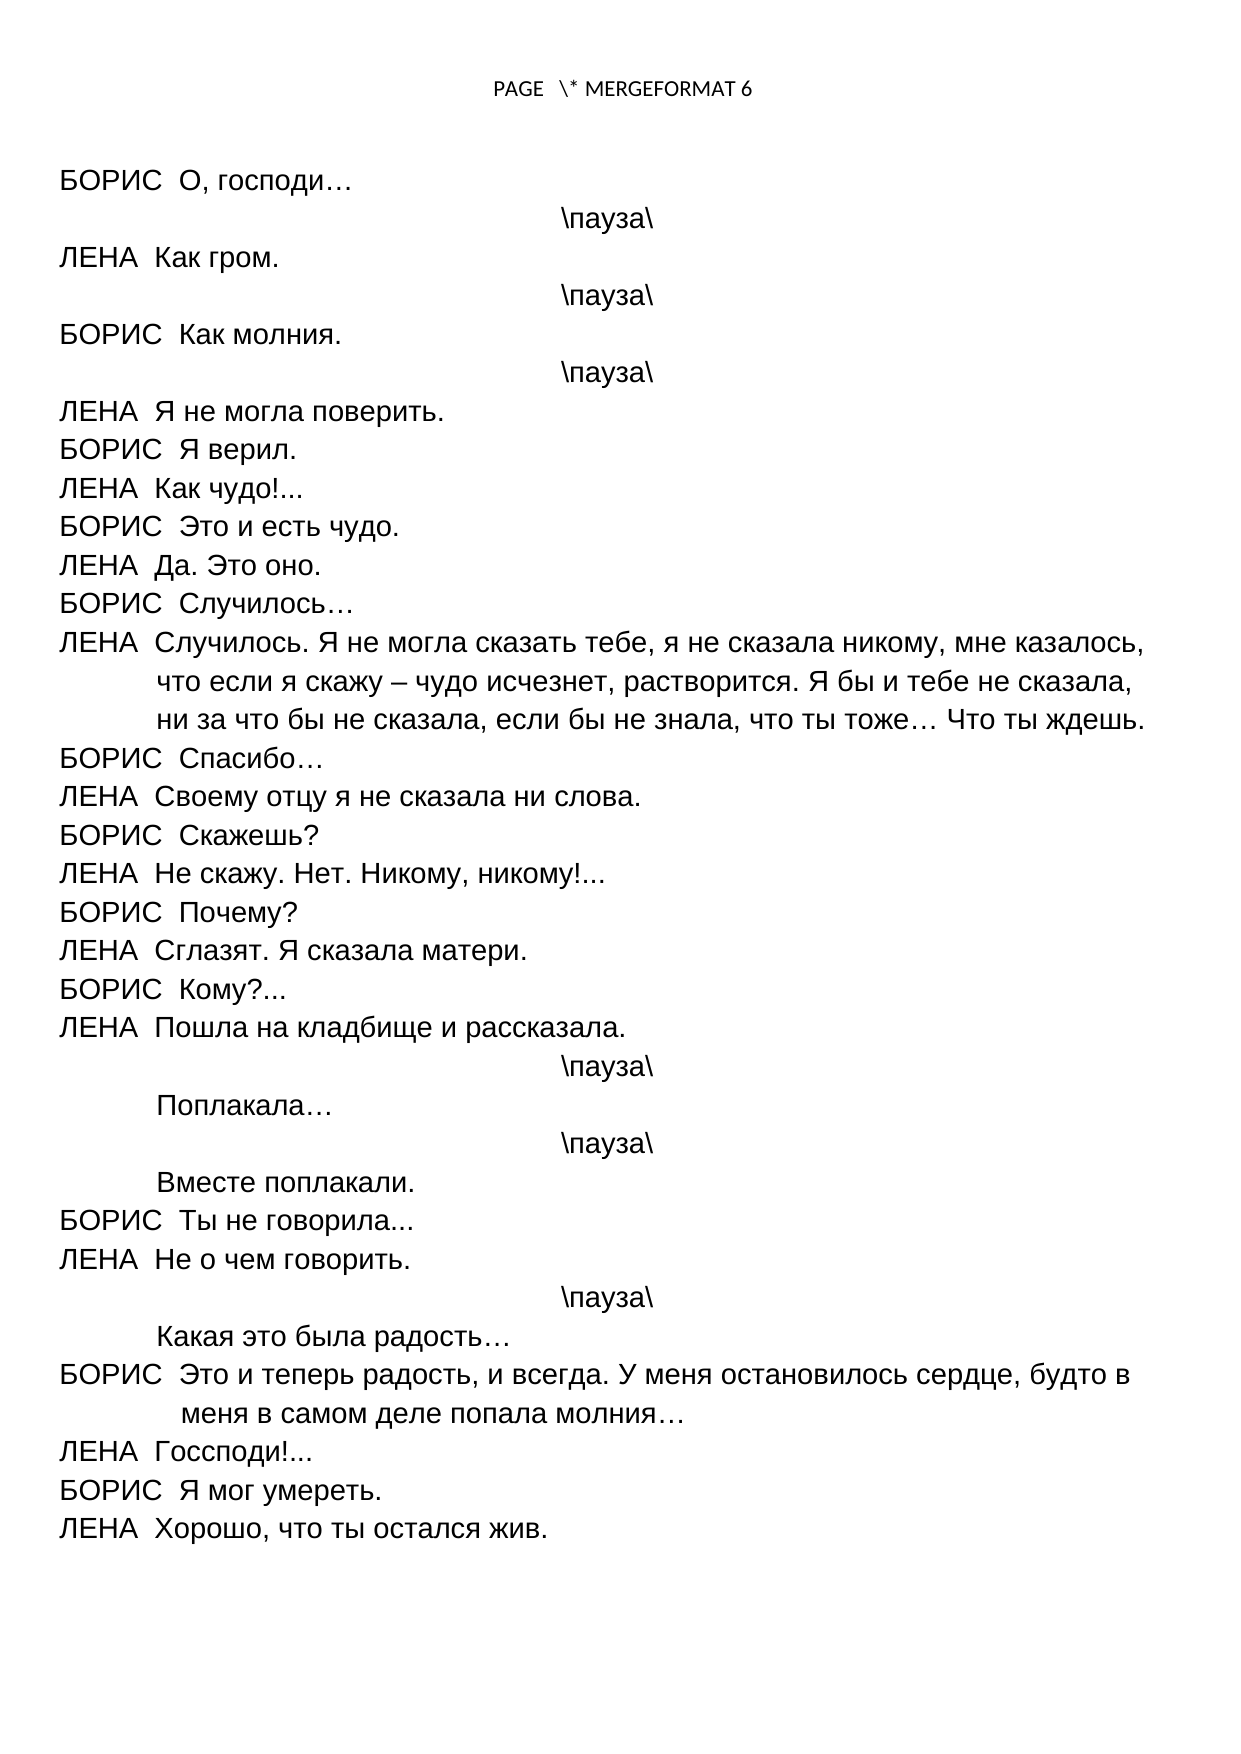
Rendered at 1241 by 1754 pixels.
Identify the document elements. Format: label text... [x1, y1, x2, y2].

text ЛЕНА Не о чем говорить. [59, 1242, 1181, 1275]
text БОРИС Это и есть чудо. [59, 509, 1181, 543]
text БОРИС Почему? [59, 895, 1181, 928]
text \пауза\ [59, 1049, 1181, 1082]
text БОРИС Кому?... [59, 972, 1181, 1005]
text ЛЕНА Пошла на кладбище и рассказала. [59, 1010, 1181, 1044]
text \пауза\ [59, 278, 1181, 312]
text БОРИС Как молния. [59, 317, 1181, 350]
text Поплакала… [59, 1087, 1181, 1121]
text \пауза\ [59, 201, 1181, 234]
text ЛЕНА Я не могла поверить. [59, 394, 1181, 427]
text БОРИС Случилось… [59, 586, 1181, 620]
text ЛЕНА Госсподи!... [59, 1434, 1181, 1468]
text БОРИС Скажешь? [59, 818, 1181, 851]
text ЛЕНА Не скажу. Нет. Никому, никому!... [59, 856, 1181, 890]
text ЛЕНА Случилось. Я не могла сказать тебе, я не сказала никому, мне казалось, [59, 625, 1181, 658]
text Вместе поплакали. [59, 1164, 1181, 1198]
text БОРИС Это и теперь радость, и всегда. У меня остановилось сердце, будто в [59, 1357, 1181, 1391]
text ЛЕНА Хорошо, что ты остался жив. [59, 1511, 1181, 1545]
text БОРИС Спасибо… [59, 741, 1181, 774]
text БОРИС О, господи… [59, 162, 1181, 196]
text ЛЕНА Да. Это оно. [59, 548, 1181, 581]
text БОРИС Я верил. [59, 432, 1181, 466]
text БОРИС Ты не говорила... [59, 1203, 1181, 1237]
text ЛЕНА Сглазят. Я сказала матери. [59, 933, 1181, 967]
text Какая это была радость… [59, 1319, 1181, 1352]
text \пауза\ [59, 1126, 1181, 1159]
text ЛЕНА Как чудо!... [59, 471, 1181, 504]
text \пауза\ [59, 1280, 1181, 1314]
text ни за что бы не сказала, если бы не знала, что ты тоже… Что ты ждешь. [59, 702, 1181, 736]
text ЛЕНА Своему отцу я не сказала ни слова. [59, 779, 1181, 813]
text БОРИС Я мог умереть. [59, 1473, 1181, 1506]
text \пауза\ [59, 355, 1181, 389]
text ЛЕНА Как гром. [59, 239, 1181, 273]
text меня в самом деле попала молния… [59, 1396, 1181, 1429]
text что если я скажу – чудо исчезнет, растворится. Я бы и тебе не сказала, [59, 663, 1181, 697]
